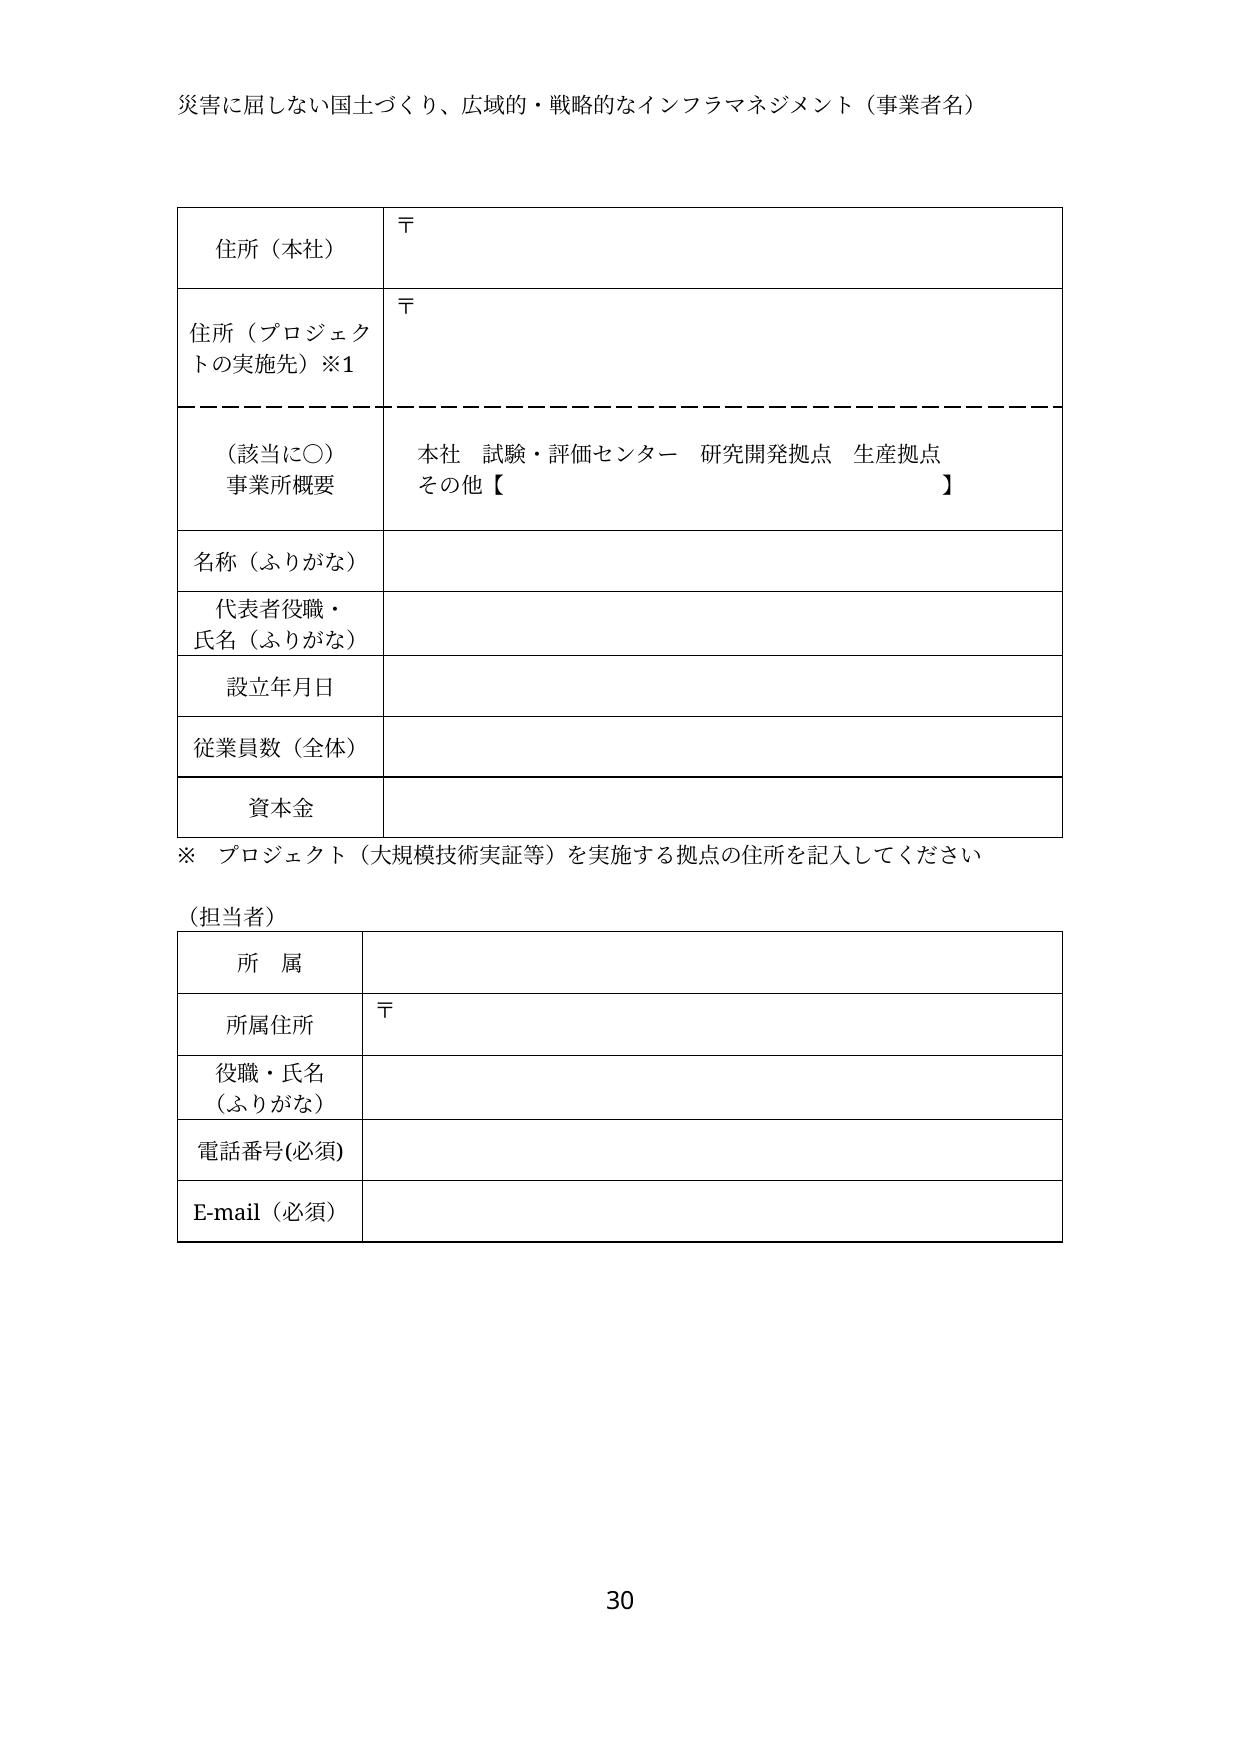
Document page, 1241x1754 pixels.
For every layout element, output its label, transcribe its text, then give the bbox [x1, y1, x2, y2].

table_cell 資本金 [178, 778, 383, 837]
table_cell 〒 [384, 289, 1062, 406]
table_cell E-mail（必須） [178, 1181, 362, 1241]
table_cell 所属住所 [178, 994, 362, 1055]
table_header [363, 932, 1062, 992]
table_cell 〒 [363, 994, 1062, 1055]
table_cell 役職・氏名 （ふりがな） [178, 1056, 362, 1119]
table_cell （該当に○） 事業所概要 [178, 406, 383, 530]
table_cell 住所（プロジェクトの実施先）※1 [178, 289, 383, 406]
table_cell [384, 717, 1062, 776]
table_cell 名称（ふりがな） [178, 531, 383, 591]
table_cell 本社 試験・評価センター 研究開発拠点 生産拠点 その他【 】 [384, 406, 1062, 530]
table_cell 代表者役職・ 氏名（ふりがな） [178, 592, 383, 655]
table_cell [363, 1181, 1062, 1241]
table_cell [384, 531, 1062, 591]
table_cell [363, 1120, 1062, 1180]
table_header 所 属 [178, 932, 362, 992]
table_cell 従業員数（全体） [178, 717, 383, 776]
table_header 住所（本社） [178, 208, 383, 288]
table_cell [384, 778, 1062, 837]
table_header 〒 [384, 208, 1062, 288]
table_cell 設立年月日 [178, 656, 383, 716]
table_cell [384, 656, 1062, 716]
table_cell 電話番号(必須) [178, 1120, 362, 1180]
table_cell [363, 1056, 1062, 1119]
table_cell [384, 592, 1062, 655]
text ※ プロジェクト（大規模技術実証等）を実施する拠点の住所を記入してください [177, 838, 1063, 870]
text （担当者） [177, 900, 1063, 931]
